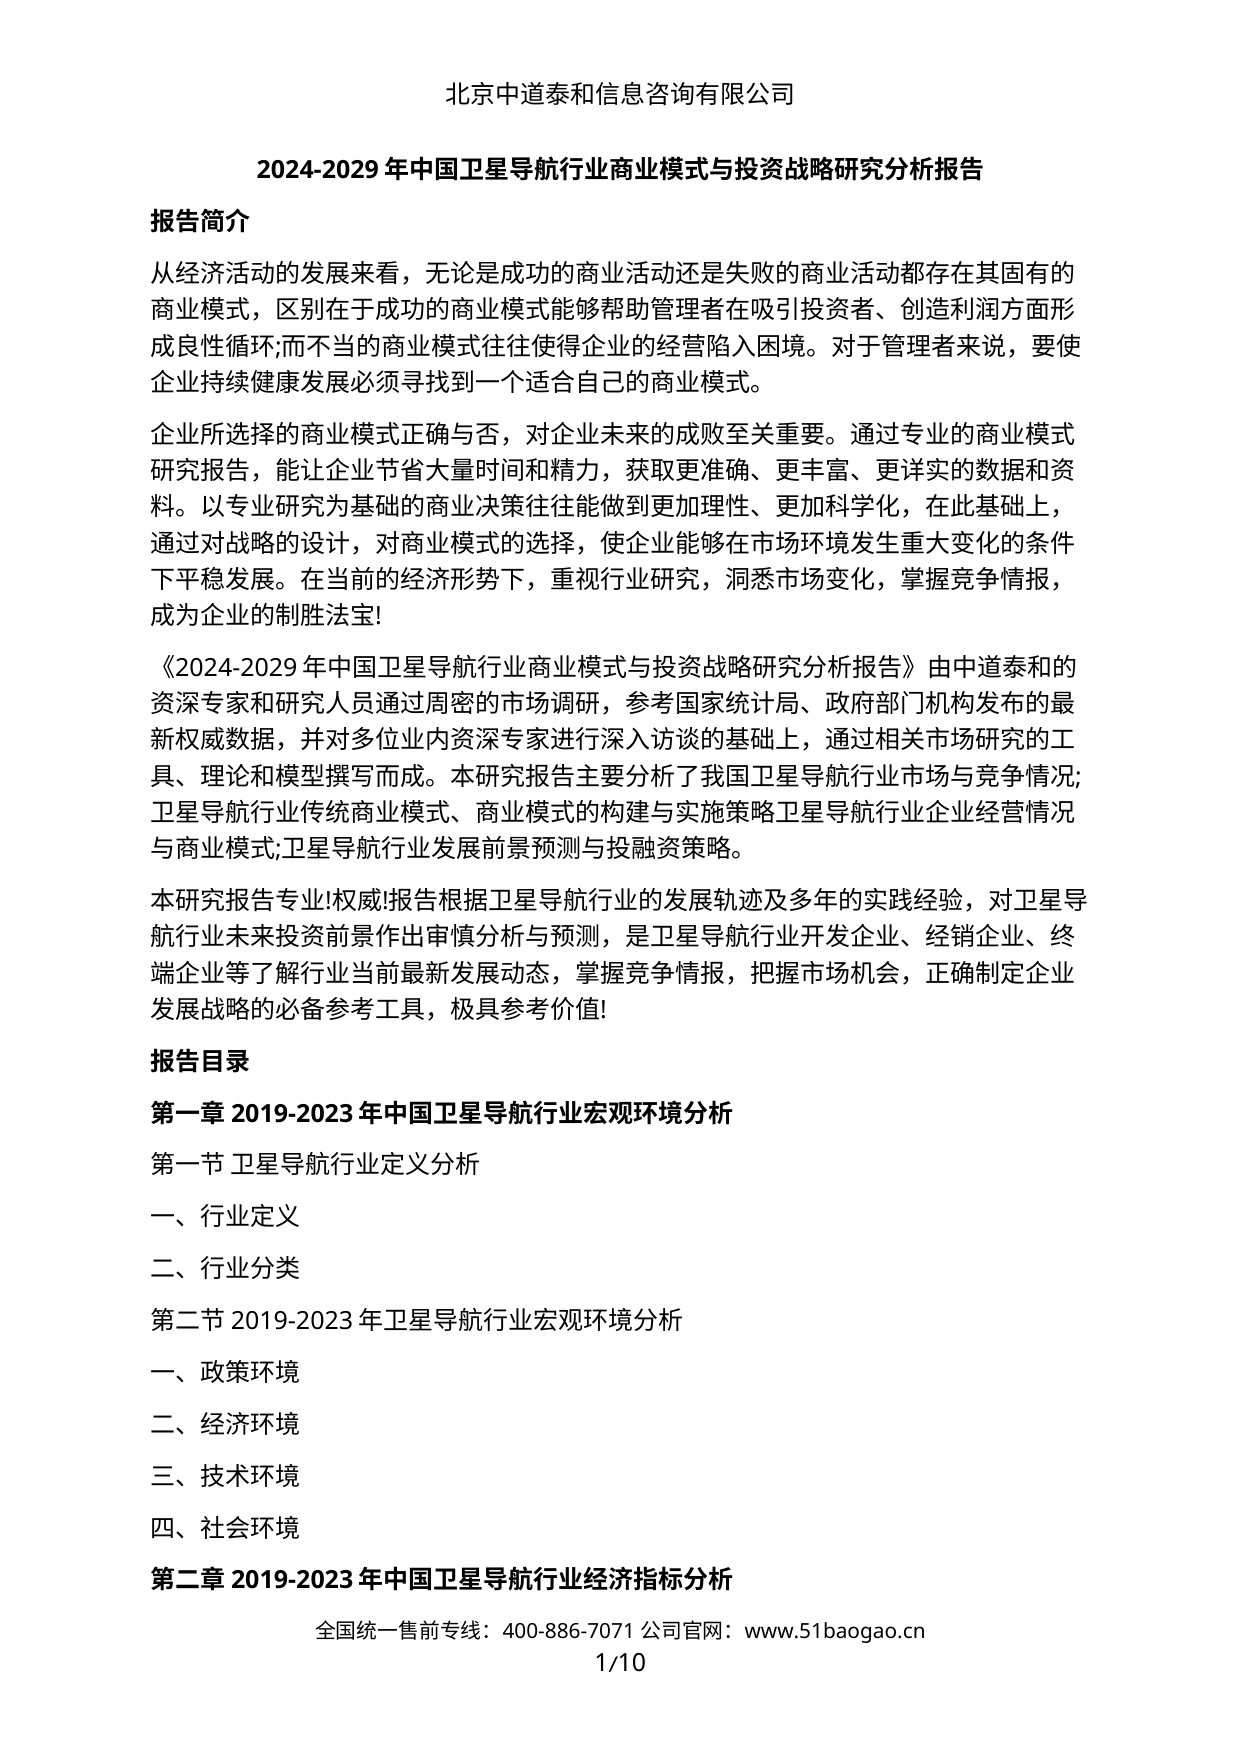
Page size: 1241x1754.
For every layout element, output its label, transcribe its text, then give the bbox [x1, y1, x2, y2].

text 三、技术环境 [150, 1456, 1090, 1492]
text 二、经济环境 [150, 1404, 1090, 1441]
text 从经济活动的发展来看，无论是成功的商业活动还是失败的商业活动都存在其固有的商业模式，区别在于成功的商业模式能够帮助管理者在吸引投资者、创造利润方面形成良性循环;而不当的商业模式往往使得企业的经营陷入困境。对于管理者来说，要使企业持续健康发展必须寻找到一个适合自己的商业模式。 [150, 254, 1090, 399]
text 第一节 卫星导航行业定义分析 [150, 1145, 1090, 1181]
text 企业所选择的商业模式正确与否，对企业未来的成败至关重要。通过专业的商业模式研究报告，能让企业节省大量时间和精力，获取更准确、更丰富、更详实的数据和资料。以专业研究为基础的商业决策往往能做到更加理性、更加科学化，在此基础上，通过对战略的设计，对商业模式的选择，使企业能够在市场环境发生重大变化的条件下平稳发展。在当前的经济形势下，重视行业研究，洞悉市场变化，掌握竞争情报，成为企业的制胜法宝! [150, 414, 1090, 632]
text 一、行业定义 [150, 1197, 1090, 1233]
text 第二章 2019-2023年中国卫星导航行业经济指标分析 [150, 1560, 1090, 1596]
text 本研究报告专业!权威!报告根据卫星导航行业的发展轨迹及多年的实践经验，对卫星导航行业未来投资前景作出审慎分析与预测，是卫星导航行业开发企业、经销企业、终端企业等了解行业当前最新发展动态，掌握竞争情报，把握市场机会，正确制定企业发展战略的必备参考工具，极具参考价值! [150, 881, 1090, 1026]
text 2024-2029年中国卫星导航行业商业模式与投资战略研究分析报告 [150, 150, 1090, 186]
text 报告简介 [150, 202, 1090, 238]
text 二、行业分类 [150, 1249, 1090, 1285]
text 《2024-2029年中国卫星导航行业商业模式与投资战略研究分析报告》由中道泰和的资深专家和研究人员通过周密的市场调研，参考国家统计局、政府部门机构发布的最新权威数据，并对多位业内资深专家进行深入访谈的基础上，通过相关市场研究的工具、理论和模型撰写而成。本研究报告主要分析了我国卫星导航行业市场与竞争情况;卫星导航行业传统商业模式、商业模式的构建与实施策略卫星导航行业企业经营情况与商业模式;卫星导航行业发展前景预测与投融资策略。 [150, 647, 1090, 865]
text 第二节 2019-2023年卫星导航行业宏观环境分析 [150, 1301, 1090, 1337]
text 报告目录 [150, 1041, 1090, 1077]
text 四、社会环境 [150, 1508, 1090, 1544]
text 第一章 2019-2023年中国卫星导航行业宏观环境分析 [150, 1093, 1090, 1129]
text 一、政策环境 [150, 1352, 1090, 1389]
